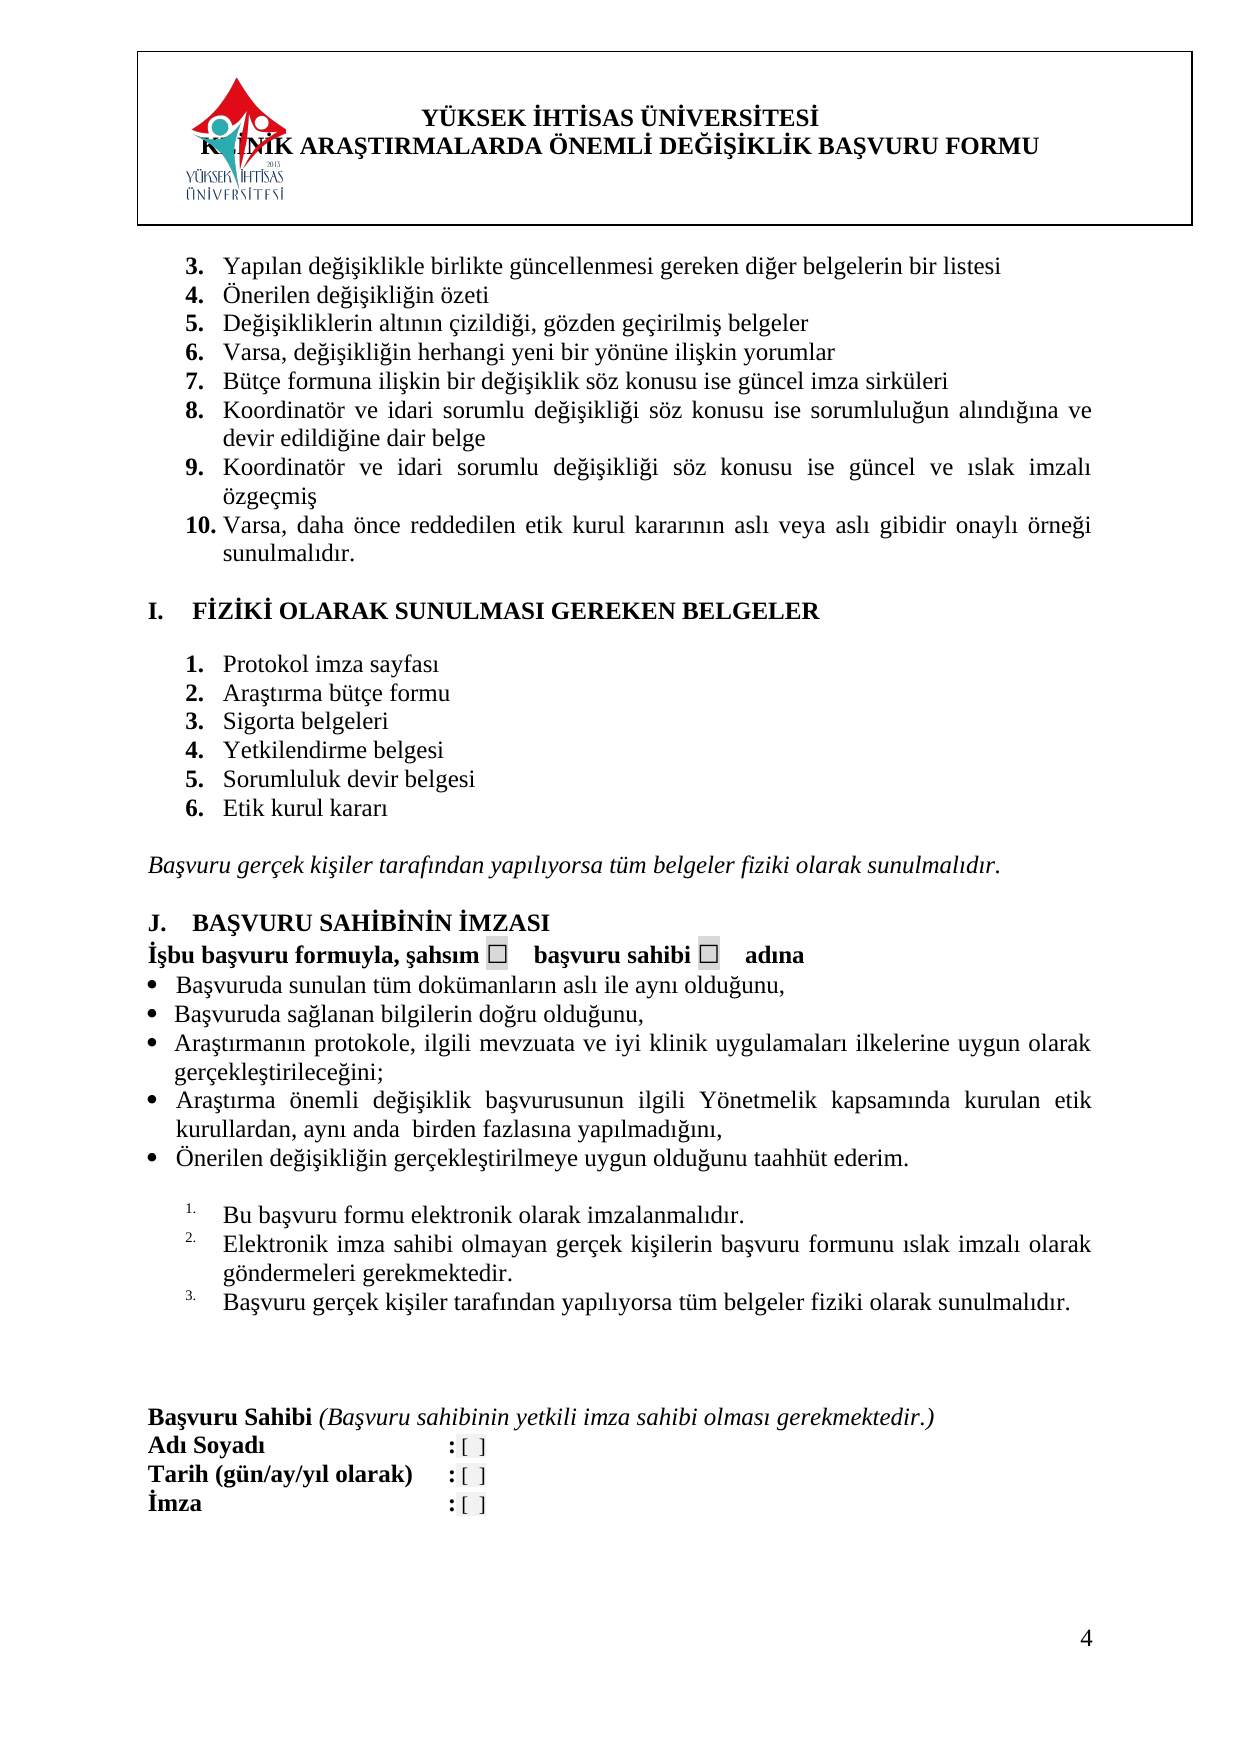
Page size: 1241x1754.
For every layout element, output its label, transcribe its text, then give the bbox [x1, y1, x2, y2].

list Sigorta belgeleri [185, 706, 1092, 735]
list Varsa, daha önce reddedilen etik kurul kararının aslı veya aslı gibidir onaylı örneği sunulmalıdır. [185, 510, 1092, 567]
text Başvuru gerçek kişiler tarafından yapılıyorsa tüm belgeler fiziki olarak sunulmalıdır. [148, 850, 1092, 879]
text Tarih (gün/ay/yıl olarak) : [ ] [148, 1459, 1092, 1488]
list Sorumluluk devir belgesi [185, 764, 1092, 793]
list Protokol imza sayfası [185, 649, 1092, 678]
list Koordinatör ve idari sorumlu değişikliği söz konusu ise sorumluluğun alındığına ve devir edildiğine dair belge [185, 395, 1092, 452]
list Elektronik imza sahibi olmayan gerçek kişilerin başvuru formunu ıslak imzalı olarak göndermeleri gerekmektedir. [185, 1229, 1092, 1287]
list Etik kurul kararı [185, 793, 1092, 821]
list Araştırma önemli değişiklik başvurusunun ilgili Yönetmelik kapsamında kurulan etik kurullardan, aynı anda birden fazlasına yapılmadığını, [148, 1085, 1092, 1143]
list Başvuruda sunulan tüm dokümanların aslı ile aynı olduğunu, [148, 970, 1092, 999]
list Araştırma bütçe formu [185, 678, 1092, 706]
list Başvuruda sağlanan bilgilerin doğru olduğunu, [148, 999, 1092, 1028]
text Başvuru Sahibi (Başvuru sahibinin yetkili imza sahibi olması gerekmektedir.) [148, 1402, 1092, 1430]
list Bütçe formuna ilişkin bir değişiklik söz konusu ise güncel imza sirküleri [185, 366, 1092, 395]
list Önerilen değişikliğin özeti [185, 280, 1092, 308]
text İşbu başvuru formuyla, şahsım başvuru sahibi adına [720, 936, 1092, 970]
list Değişikliklerin altının çizildiği, gözden geçirilmiş belgeler [185, 308, 1092, 337]
list Önerilen değişikliğin gerçekleştirilmeye uygun olduğunu taahhüt ederim. [148, 1143, 1092, 1172]
list FİZİKİ OLARAK SUNULMASI GEREKEN BELGELER [148, 596, 1092, 625]
list Yapılan değişiklikle birlikte güncellenmesi gereken diğer belgelerin bir listesi [185, 251, 1092, 280]
list Koordinatör ve idari sorumlu değişikliği söz konusu ise güncel ve ıslak imzalı özgeçmiş [185, 452, 1092, 510]
list Varsa, değişikliğin herhangi yeni bir yönüne ilişkin yorumlar [185, 337, 1092, 366]
list Bu başvuru formu elektronik olarak imzalanmalıdır. [185, 1200, 1092, 1229]
list Yetkilendirme belgesi [185, 735, 1092, 764]
list Araştırmanın protokole, ilgili mevzuata ve iyi klinik uygulamaları ilkelerine uygun olarak gerçekleştirileceğini; [148, 1028, 1092, 1085]
list Başvuru gerçek kişiler tarafından yapılıyorsa tüm belgeler fiziki olarak sunulmalıdır. [185, 1287, 1092, 1315]
text İmza : [ ] [148, 1488, 1092, 1517]
picture [186, 77, 287, 200]
text İşbu başvuru formuyla, şahsım başvuru sahibi adına [148, 936, 486, 970]
text İşbu başvuru formuyla, şahsım başvuru sahibi adına [508, 936, 698, 970]
text Adı Soyadı : [ ] [148, 1430, 1092, 1459]
list BAŞVURU SAHİBİNİN İMZASI [148, 908, 1092, 936]
